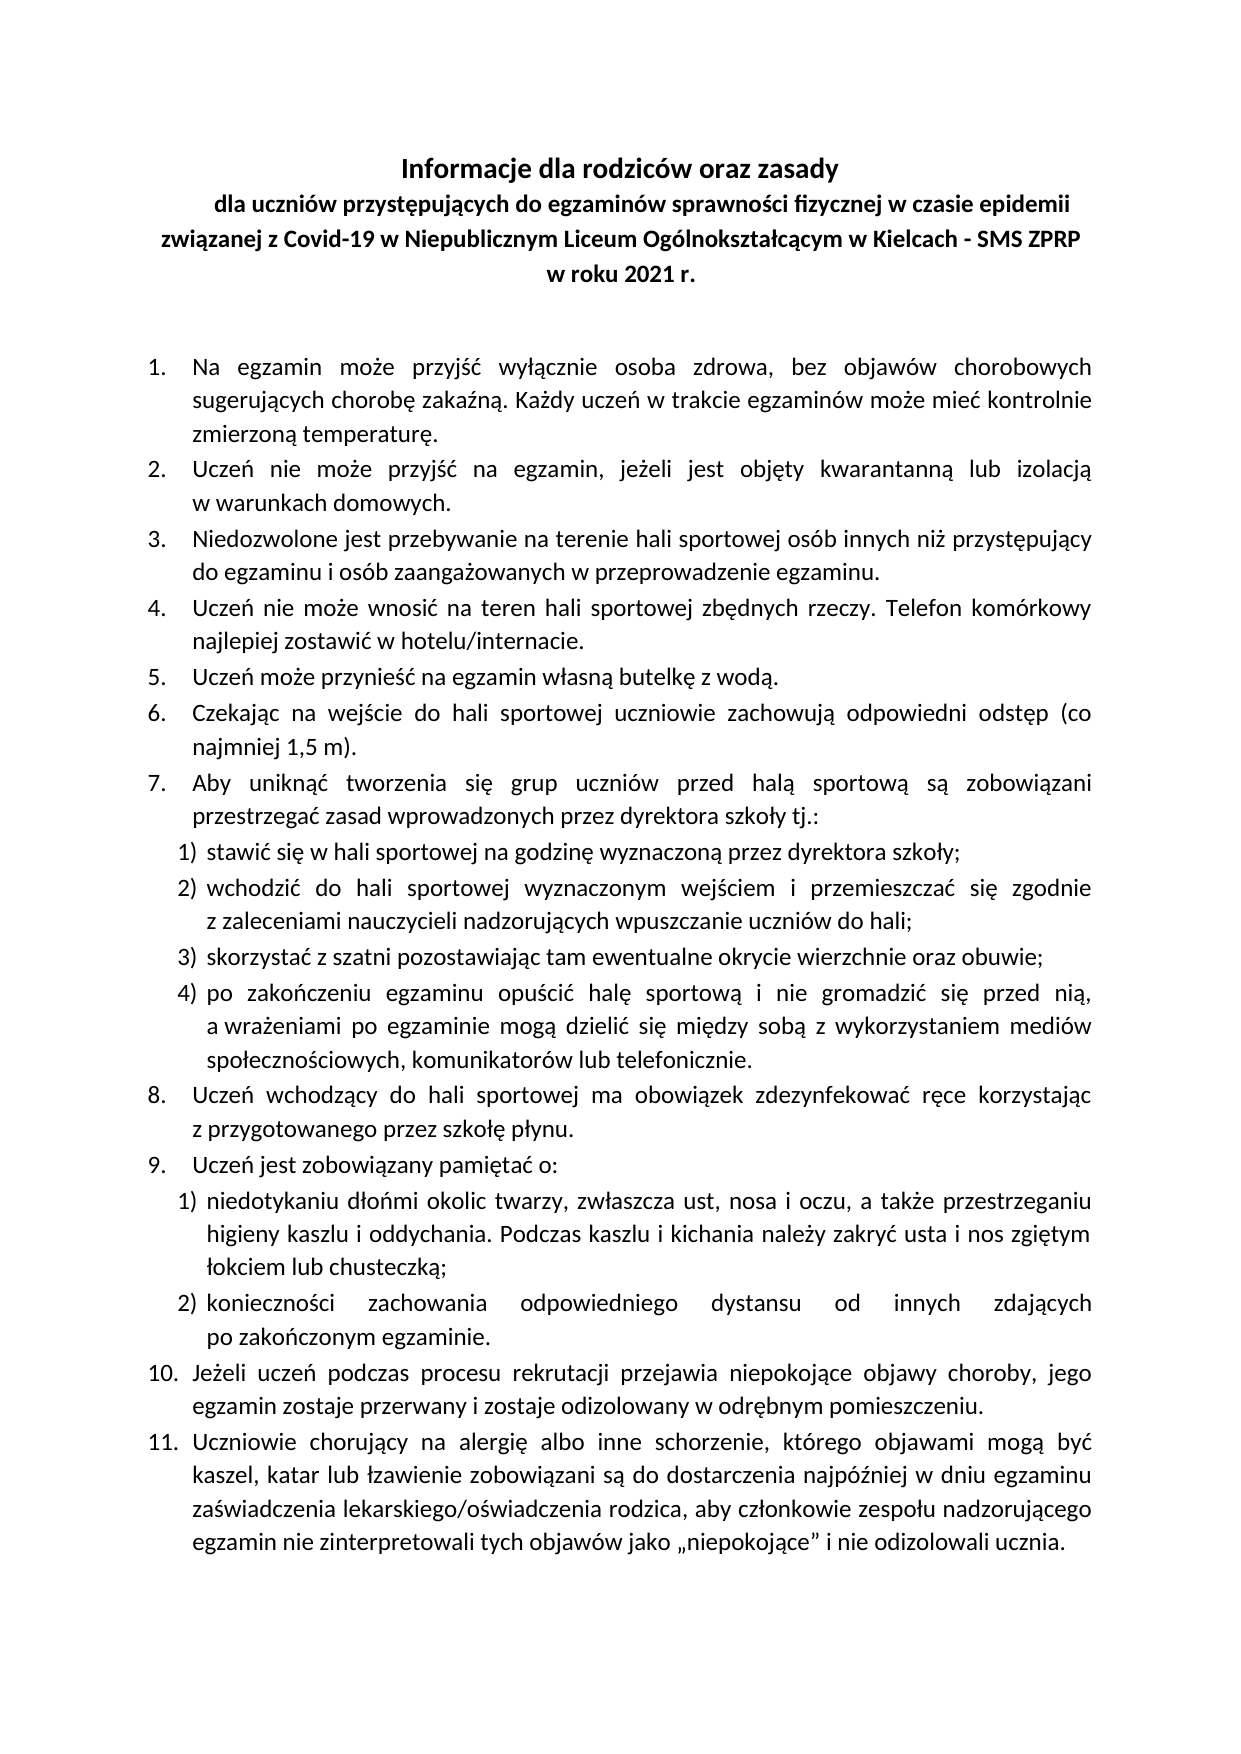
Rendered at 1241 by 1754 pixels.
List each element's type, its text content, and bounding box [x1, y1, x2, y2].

list Uczeń jest zobowiązany pamiętać o: [147, 1147, 1093, 1180]
list Aby uniknąć tworzenia się grup uczniów przed halą sportową są zobowiązani przestrzegać zasad wprowadzonych przez dyrektora szkoły tj.: [147, 764, 1093, 831]
list Uczniowie chorujący na alergię albo inne schorzenie, którego objawami mogą być kaszel, katar lub łzawienie zobowiązani są do dostarczenia najpóźniej w dniu egzaminu zaświadczenia lekarskiego/oświadczenia rodzica, aby członkowie zespołu nadzorującego egzamin nie zinterpretowali tych objawów jako „niepokojące” i nie odizolowali ucznia. [147, 1424, 1093, 1557]
list Uczeń wchodzący do hali sportowej ma obowiązek zdezynfekować ręce korzystając z przygotowanego przez szkołę płynu. [147, 1077, 1093, 1144]
list konieczności zachowania odpowiedniego dystansu od innych zdających po zakończonym egzaminie. [177, 1285, 1093, 1352]
list stawić się w hali sportowej na godzinę wyznaczoną przez dyrektora szkoły; [177, 833, 1093, 867]
list Uczeń nie może wnosić na teren hali sportowej zbędnych rzeczy. Telefon komórkowy najlepiej zostawić w hotelu/internacie. [147, 590, 1093, 656]
text Informacje dla rodziców oraz zasady [147, 150, 1092, 186]
list niedotykaniu dłońmi okolic twarzy, zwłaszcza ust, nosa i oczu, a także przestrzeganiu higieny kaszlu i oddychania. Podczas kaszlu i kichania należy zakryć usta i nos zgiętym łokciem lub chusteczką; [177, 1182, 1093, 1282]
list Uczeń nie może przyjść na egzamin, jeżeli jest objęty kwarantanną lub izolacją w warunkach domowych. [147, 451, 1093, 518]
list Jeżeli uczeń podczas procesu rekrutacji przejawia niepokojące objawy choroby, jego egzamin zostaje przerwany i zostaje odizolowany w odrębnym pomieszczeniu. [147, 1354, 1093, 1421]
list wchodzić do hali sportowej wyznaczonym wejściem i przemieszczać się zgodnie z zaleceniami nauczycieli nadzorujących wpuszczanie uczniów do hali; [177, 869, 1093, 936]
list Czekając na wejście do hali sportowej uczniowie zachowują odpowiedni odstęp (co najmniej 1,5 m). [147, 695, 1093, 762]
list Uczeń może przynieść na egzamin własną butelkę z wodą. [147, 659, 1093, 692]
list Na egzamin może przyjść wyłącznie osoba zdrowa, bez objawów chorobowych sugerujących chorobę zakaźną. Każdy uczeń w trakcie egzaminów może mieć kontrolnie zmierzoną temperaturę. [147, 349, 1093, 449]
text dla uczniów przystępujących do egzaminów sprawności fizycznej w czasie epidemii związanej z Covid-19 w Niepublicznym Liceum Ogólnokształcącym w Kielcach - SMS ZPRP w roku 2021 r. [149, 188, 1093, 289]
list po zakończeniu egzaminu opuścić halę sportową i nie gromadzić się przed nią, a wrażeniami po egzaminie mogą dzielić się między sobą z wykorzystaniem mediów społecznościowych, komunikatorów lub telefonicznie. [177, 975, 1093, 1075]
list skorzystać z szatni pozostawiając tam ewentualne okrycie wierzchnie oraz obuwie; [177, 939, 1093, 972]
list Niedozwolone jest przebywanie na terenie hali sportowej osób innych niż przystępujący do egzaminu i osób zaangażowanych w przeprowadzenie egzaminu. [147, 521, 1093, 587]
